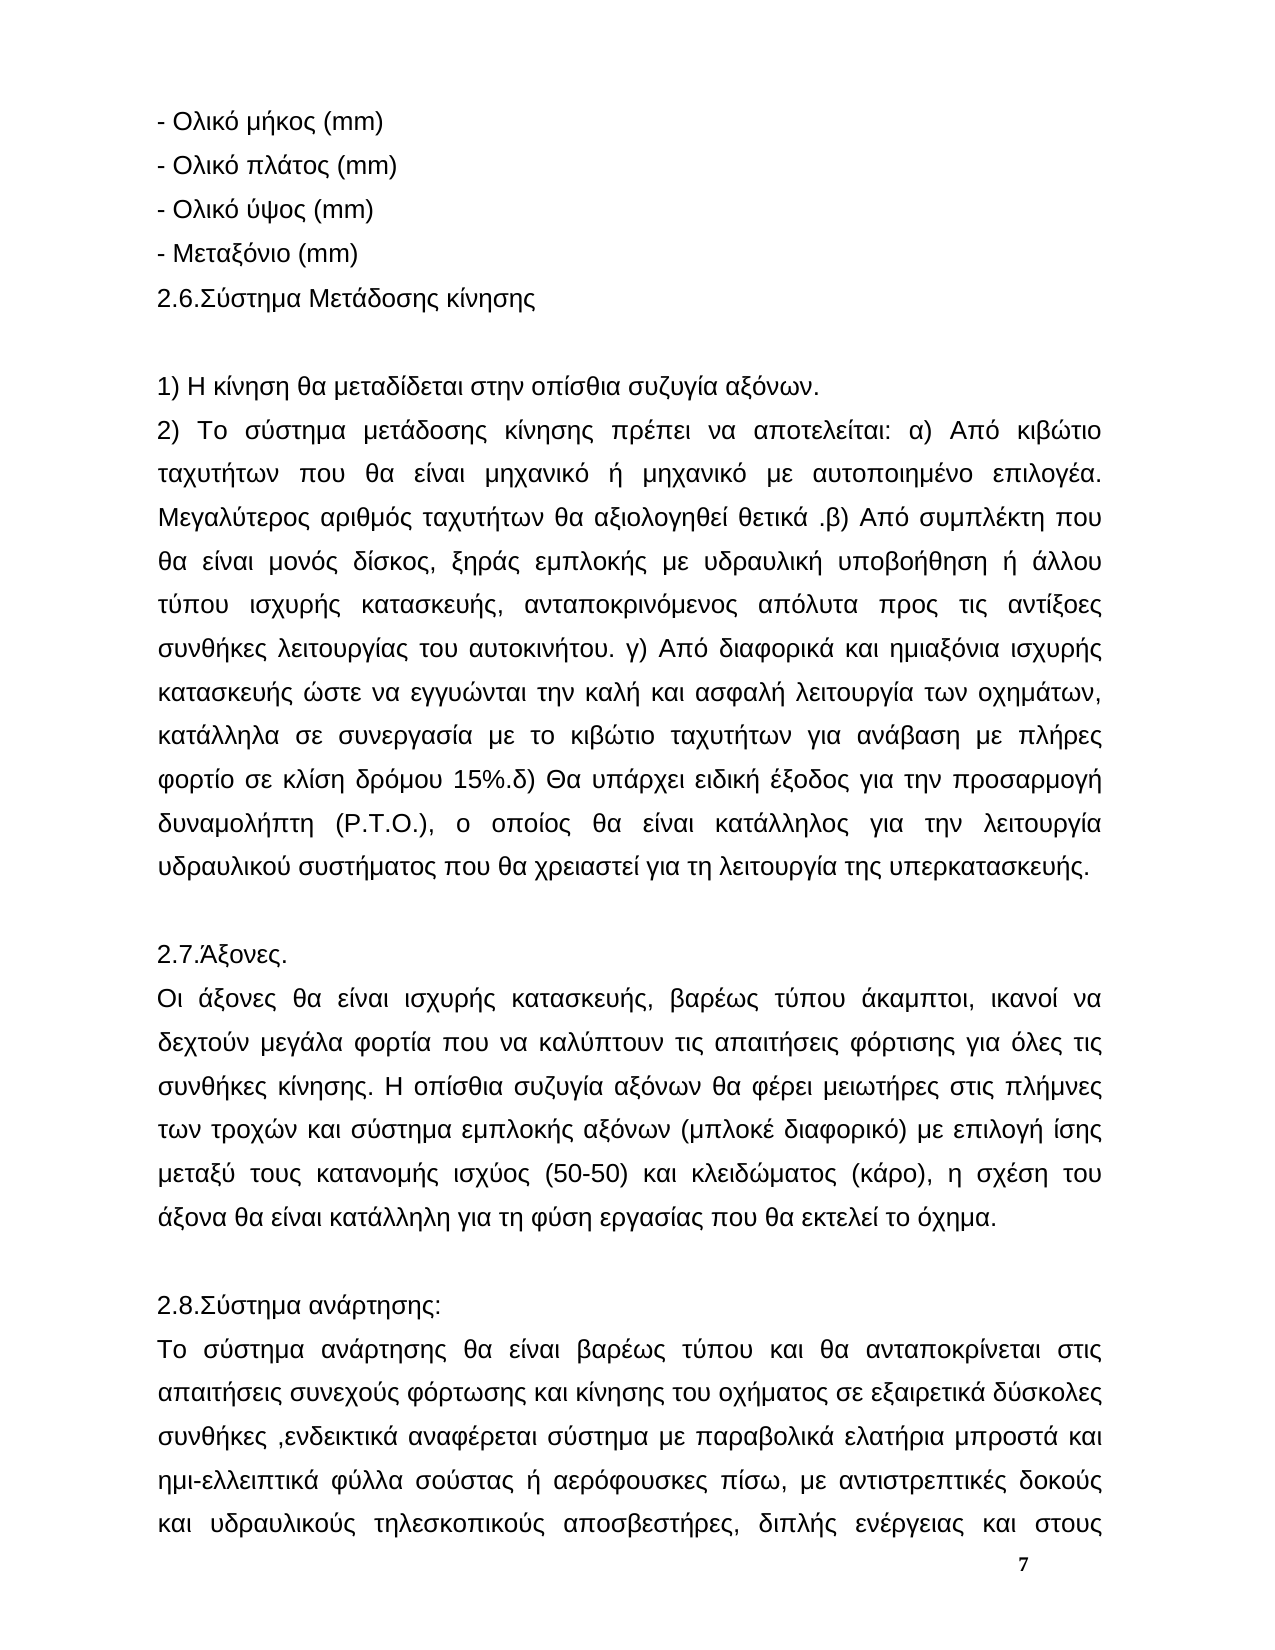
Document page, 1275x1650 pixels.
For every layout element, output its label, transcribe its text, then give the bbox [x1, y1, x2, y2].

text - Μεταξόνιο (mm) [157, 238, 1103, 268]
text - Ολικό ύψος (mm) [157, 194, 1103, 224]
text 2.6.Σύστημα Μετάδοσης κίνησης [157, 283, 1103, 312]
text 2.7.Άξονες. [157, 939, 1103, 969]
text 1) Η κίνηση θα μεταδίδεται στην οπίσθια συζυγία αξόνων. [157, 371, 1103, 401]
text 2) Το σύστημα μετάδοσης κίνησης πρέπει να αποτελείται: α) Από κιβώτιο ταχυτήτων που θα είναι μηχανικό ή μηχανικό με αυτοποιημένο επιλογέα. Μεγαλύτερος αριθμός ταχυτήτων θα αξιολογηθεί θετικά .β) Από συμπλέκτη που θα είναι μονός δίσκος, ξηράς εμπλοκής με υδραυλική υποβοήθηση ή άλλου τύπου ισχυρής κατασκευής, ανταποκρινόμενος απόλυτα προς τις αντίξοες συνθήκες λειτουργίας του αυτοκινήτου. γ) Από διαφορικά και ημιαξόνια ισχυρής κατασκευής ώστε να εγγυώνται την καλή και ασφαλή λειτουργία των οχημάτων, κατάλληλα σε συνεργασία με το κιβώτιο ταχυτήτων για ανάβαση με πλήρες φορτίο σε κλίση δρόμου 15%.δ) Θα υπάρχει ειδική έξοδος για την προσαρμογή δυναμολήπτη (Ρ.Τ.Ο.), ο οποίος θα είναι κατάλληλος για την λειτουργία υδραυλικού συστήματος που θα χρειαστεί για τη λειτουργία της υπερκατασκευής. [157, 415, 1103, 881]
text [157, 1334, 1103, 1538]
text - Ολικό πλάτος (mm) [157, 150, 1103, 180]
text Οι άξονες θα είναι ισχυρής κατασκευής, βαρέως τύπου άκαμπτοι, ικανοί να δεχτούν μεγάλα φορτία που να καλύπτουν τις απαιτήσεις φόρτισης για όλες τις συνθήκες κίνησης. Η οπίσθια συζυγία αξόνων θα φέρει μειωτήρες στις πλήμνες των τροχών και σύστημα εμπλοκής αξόνων (μπλοκέ διαφορικό) με επιλογή ίσης μεταξύ τους κατανομής ισχύος (50-50) και κλειδώματος (κάρο), η σχέση του άξονα θα είναι κατάλληλη για τη φύση εργασίας που θα εκτελεί το όχημα. [157, 983, 1103, 1232]
text 2.8.Σύστημα ανάρτησης: [157, 1290, 1103, 1320]
text - Ολικό μήκος (mm) [157, 106, 1103, 136]
